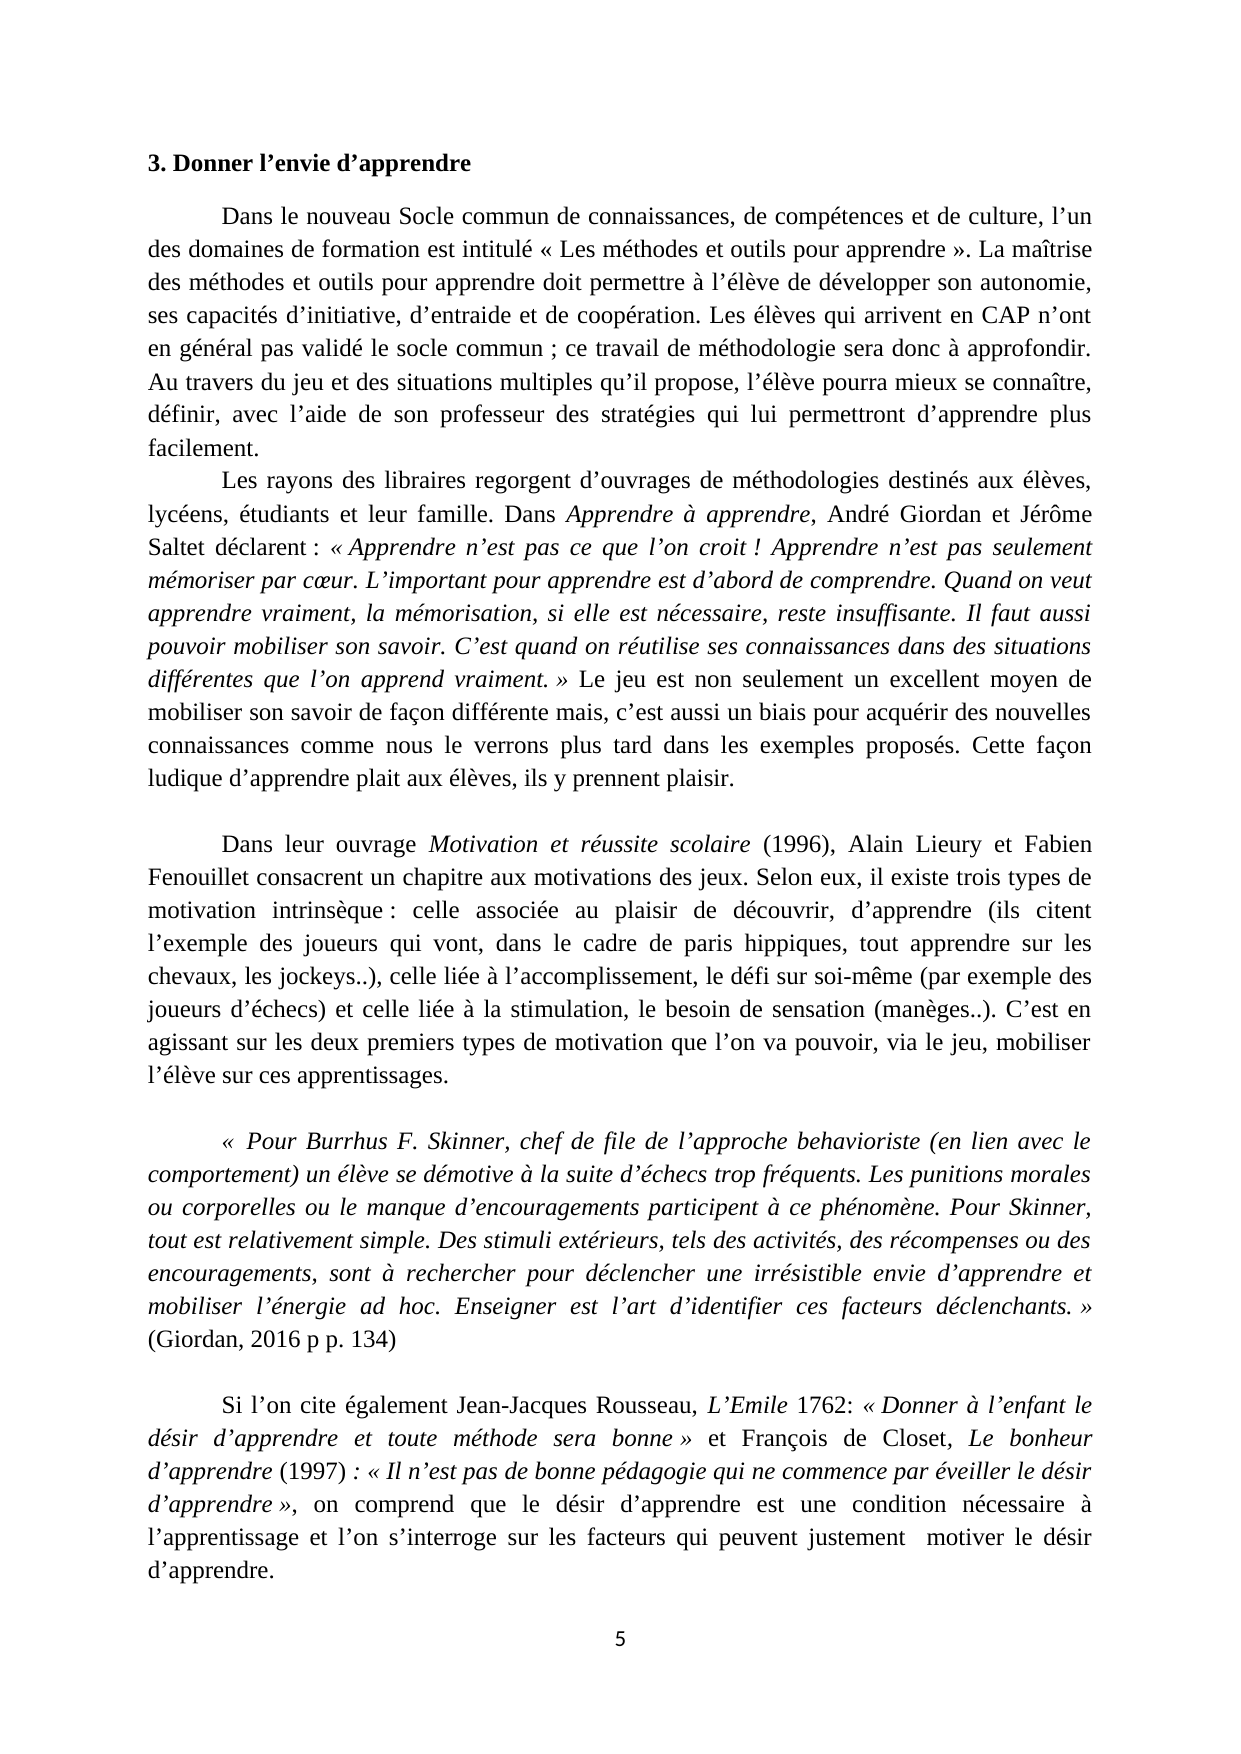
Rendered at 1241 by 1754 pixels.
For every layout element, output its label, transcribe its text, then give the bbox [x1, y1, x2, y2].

text Dans le nouveau Socle commun de connaissances, de compétences et de culture, l’un des domaines de formation est intitulé « Les méthodes et outils pour apprendre ». La maîtrise des méthodes et outils pour apprendre doit permettre à l’élève de développer son autonomie, ses capacités d’initiative, d’entraide et de coopération. Les élèves qui arrivent en CAP n’ont en général pas validé le socle commun ; ce travail de méthodologie sera donc à approfondir. Au travers du jeu et des situations multiples qu’il propose, l’élève pourra mieux se connaître, définir, avec l’aide de son professeur des stratégies qui lui permettront d’apprendre plus facilement. [148, 201, 1093, 461]
text Les rayons des libraires regorgent d’ouvrages de méthodologies destinés aux élèves, lycéens, étudiants et leur famille. Dans Apprendre à apprendre, André Giordan et Jérôme Saltet déclarent : « Apprendre n’est pas ce que l’on croit ! Apprendre n’est pas seulement mémoriser par cœur. L’important pour apprendre est d’abord de comprendre. Quand on veut apprendre vraiment, la mémorisation, si elle est nécessaire, reste insuffisante. Il faut aussi pouvoir mobiliser son savoir. C’est quand on réutilise ses connaissances dans des situations différentes que l’on apprend vraiment. » Le jeu est non seulement un excellent moyen de mobiliser son savoir de façon différente mais, c’est aussi un biais pour acquérir des nouvelles connaissances comme nous le verrons plus tard dans les exemples proposés. Cette façon ludique d’apprendre plait aux élèves, ils y prennent plaisir. [148, 466, 1093, 792]
text « Pour Burrhus F. Skinner, chef de file de l’approche behavioriste (en lien avec le comportement) un élève se démotive à la suite d’échecs trop fréquents. Les punitions morales ou corporelles ou le manque d’encouragements participent à ce phénomène. Pour Skinner, tout est relativement simple. Des stimuli extérieurs, tels des activités, des récompenses ou des encouragements, sont à rechercher pour déclencher une irrésistible envie d’apprendre et mobiliser l’énergie ad hoc. Enseigner est l’art d’identifier ces facteurs déclenchants. » (Giordan, 2016 p p. 134) [148, 1126, 1093, 1353]
text Dans leur ouvrage Motivation et réussite scolaire (1996), Alain Lieury et Fabien Fenouillet consacrent un chapitre aux motivations des jeux. Selon eux, il existe trois types de motivation intrinsèque : celle associée au plaisir de découvrir, d’apprendre (ils citent l’exemple des joueurs qui vont, dans le cadre de paris hippiques, tout apprendre sur les chevaux, les jockeys..), celle liée à l’accomplissement, le défi sur soi-même (par exemple des joueurs d’échecs) et celle liée à la stimulation, le besoin de sensation (manèges..). C’est en agissant sur les deux premiers types de motivation que l’on va pouvoir, via le jeu, mobiliser l’élève sur ces apprentissages. [148, 829, 1093, 1089]
text Si l’on cite également Jean-Jacques Rousseau, L’Emile 1762: « Donner à l’enfant le désir d’apprendre et toute méthode sera bonne » et François de Closet, Le bonheur d’apprendre (1997) : « Il n’est pas de bonne pédagogie qui ne commence par éveiller le désir d’apprendre », on comprend que le désir d’apprendre est une condition nécessaire à l’apprentissage et l’on s’interroge sur les facteurs qui peuvent justement motiver le désir d’apprendre. [148, 1390, 1093, 1584]
text 3. Donner l’envie d’apprendre [148, 148, 1093, 176]
